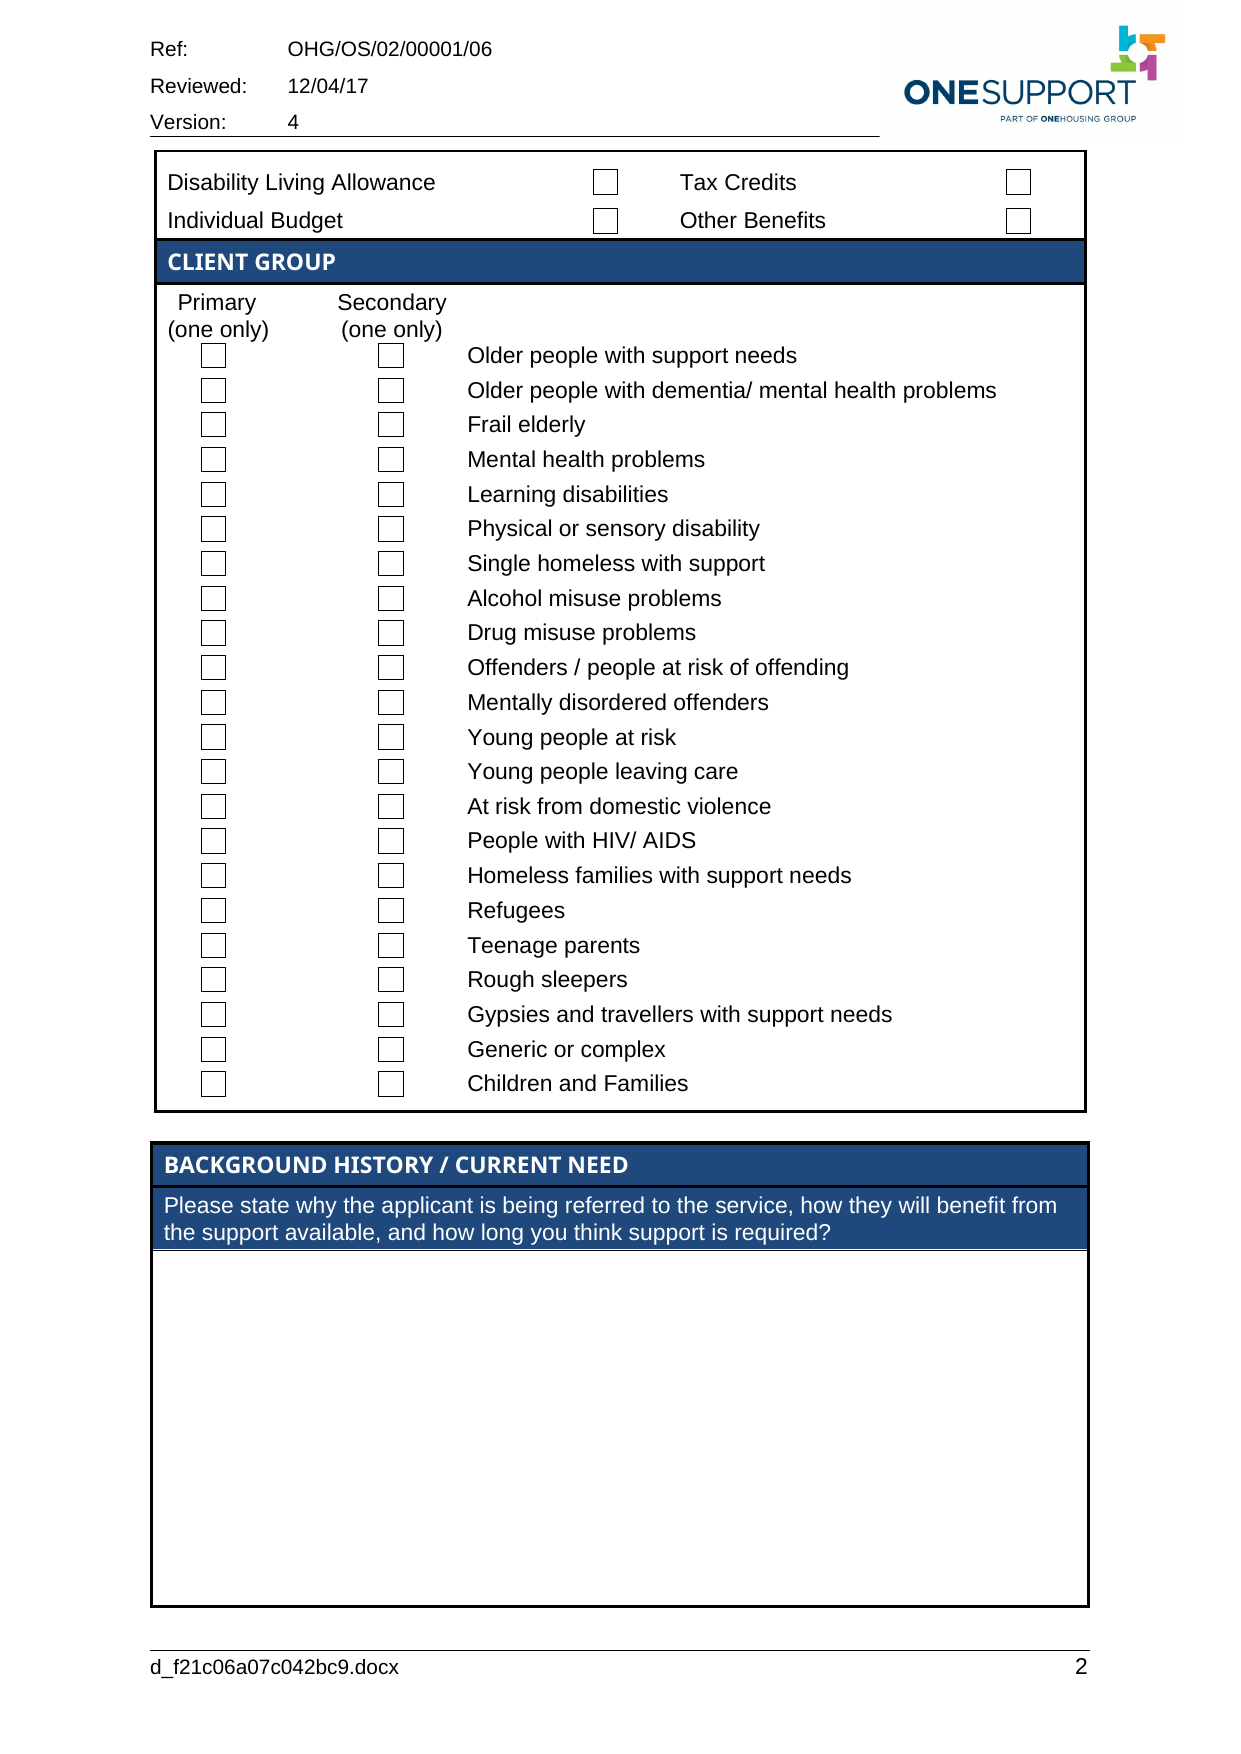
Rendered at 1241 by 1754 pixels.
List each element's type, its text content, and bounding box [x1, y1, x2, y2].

table_cell Primary Secondary (one only) (one only) Older people with support needs Older people with dementia/ mental health problems Frail elderly Mental health problems Learning disabilities Physical or sensory disability Single homeless with support Alcohol misuse problems Drug misuse problems Offenders / people at risk of offending Mentally disordered offenders Young people at risk Young people leaving care At risk from domestic violence People with HIV/ AIDS Homeless families with support needs Refugees Teenage parents Rough sleepers Gypsies and travellers with support needs Generic or complex Children and Families [157, 285, 1084, 1109]
table_cell Client Group [157, 241, 1084, 282]
picture [879, 0, 1186, 145]
table_header Background history / current need [153, 1145, 1087, 1185]
table_cell Please state why the applicant is being referred to the service, how they will benefit from the support available, and how long you think support is required? [153, 1188, 1087, 1249]
table_cell [153, 1251, 1087, 1604]
